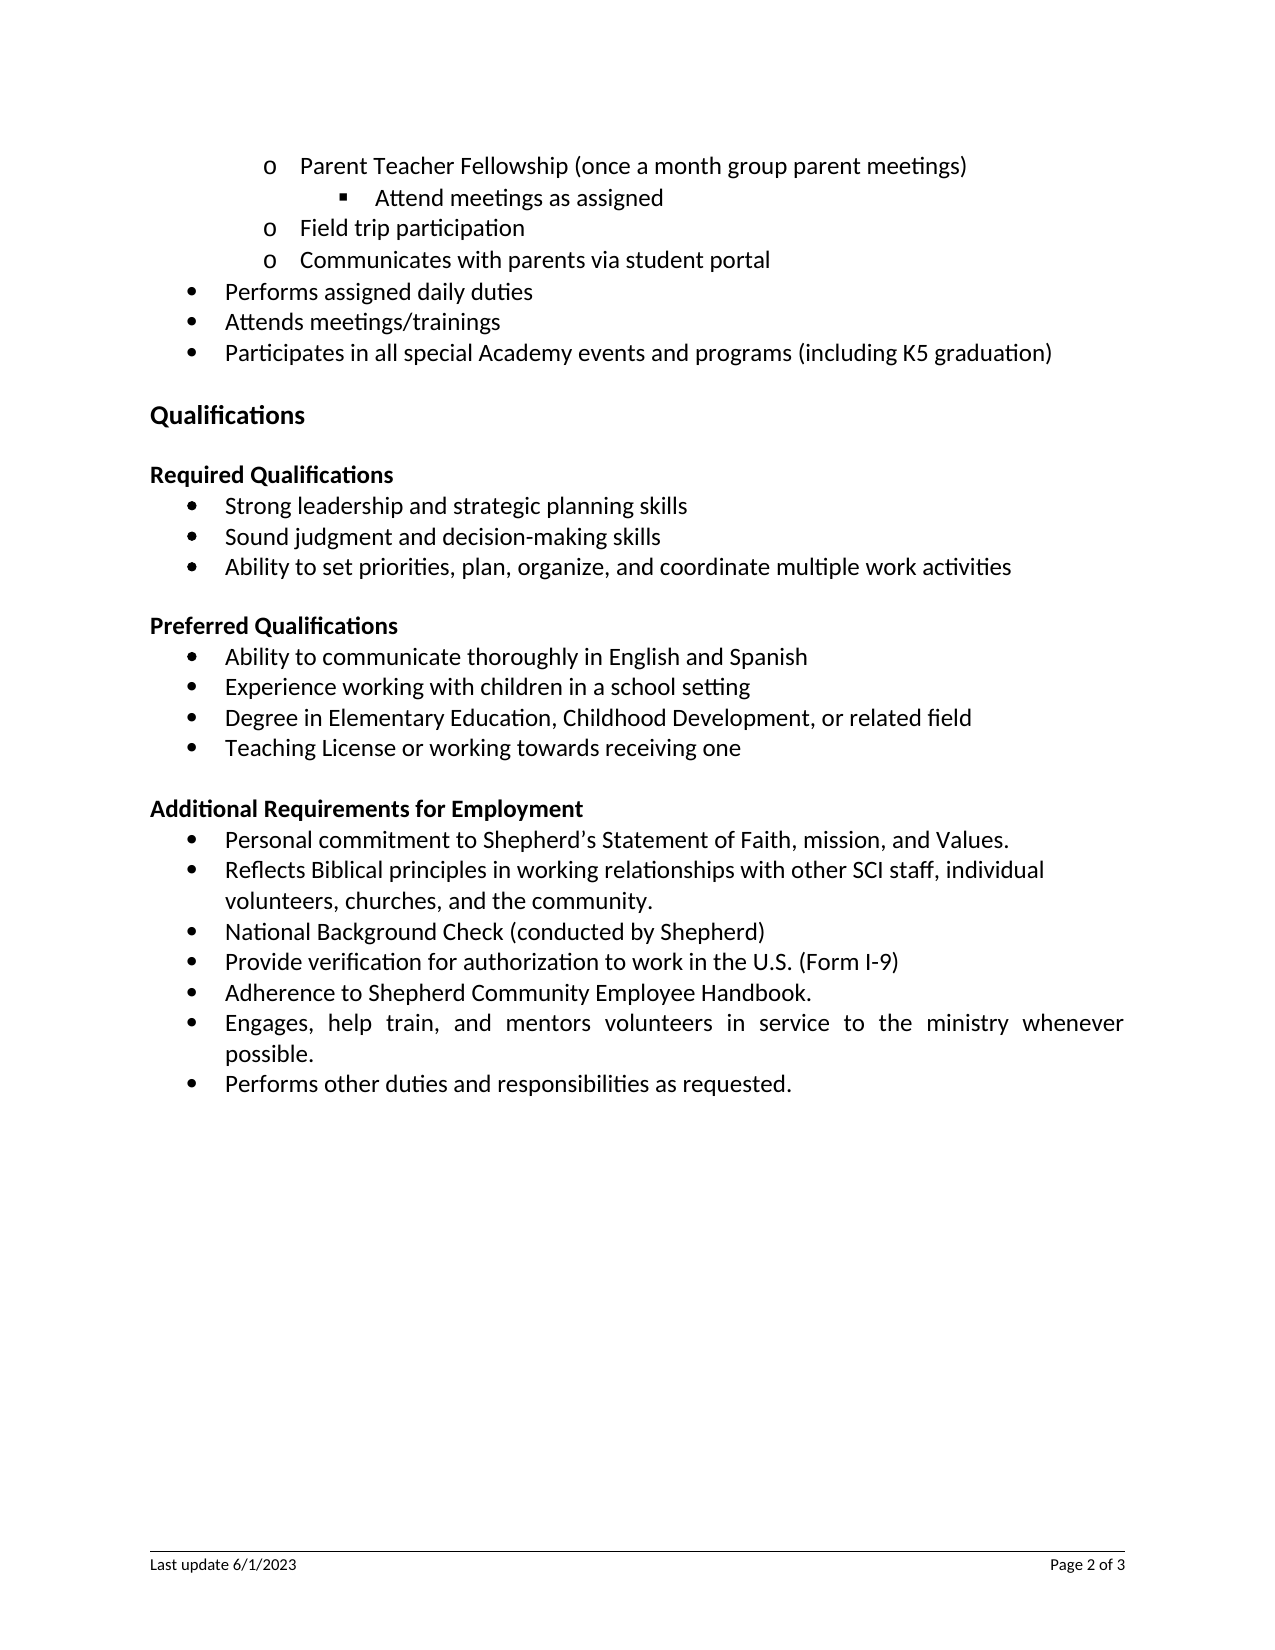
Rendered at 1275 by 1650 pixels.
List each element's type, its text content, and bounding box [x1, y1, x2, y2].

list Ability to communicate thoroughly in English and Spanish [187, 641, 1125, 672]
list Field trip participation [262, 212, 1125, 244]
list Participates in all special Academy events and programs (including K5 graduation) [187, 337, 1125, 367]
list Strong leadership and strategic planning skills [187, 490, 1125, 521]
list Parent Teacher Fellowship (once a month group parent meetings) [262, 150, 1125, 182]
list Sound judgment and decision-making skills [187, 521, 1125, 551]
list Reflects Biblical principles in working relationships with other SCI staff, individual volunteers, churches, and the community. [187, 855, 1125, 916]
list Provide verification for authorization to work in the U.S. (Form I-9) [187, 946, 1125, 977]
list Degree in Elementary Education, Childhood Development, or related field [187, 702, 1125, 733]
list Engages, help train, and mentors volunteers in service to the ministry whenever possible. [187, 1007, 1125, 1068]
list Teaching License or working towards receiving one [187, 733, 1125, 763]
text Required Qualifications [150, 460, 1125, 490]
text Qualifications [150, 398, 1125, 460]
list National Background Check (conducted by Shepherd) [187, 916, 1125, 946]
list Ability to set priorities, plan, organize, and coordinate multiple work activities [187, 551, 1125, 611]
text Preferred Qualifications [150, 611, 1125, 641]
list Attends meetings/trainings [187, 306, 1125, 337]
list Attend meetings as assigned [337, 182, 1125, 212]
list Personal commitment to Shepherd’s Statement of Faith, mission, and Values. [187, 824, 1125, 855]
list Performs assigned daily duties [187, 276, 1125, 306]
text Additional Requirements for Employment [150, 794, 1125, 824]
list Communicates with parents via student portal [262, 244, 1125, 276]
list Adherence to Shepherd Community Employee Handbook. [187, 977, 1125, 1007]
list Experience working with children in a school setting [187, 672, 1125, 702]
list Performs other duties and responsibilities as requested. [187, 1068, 1125, 1099]
